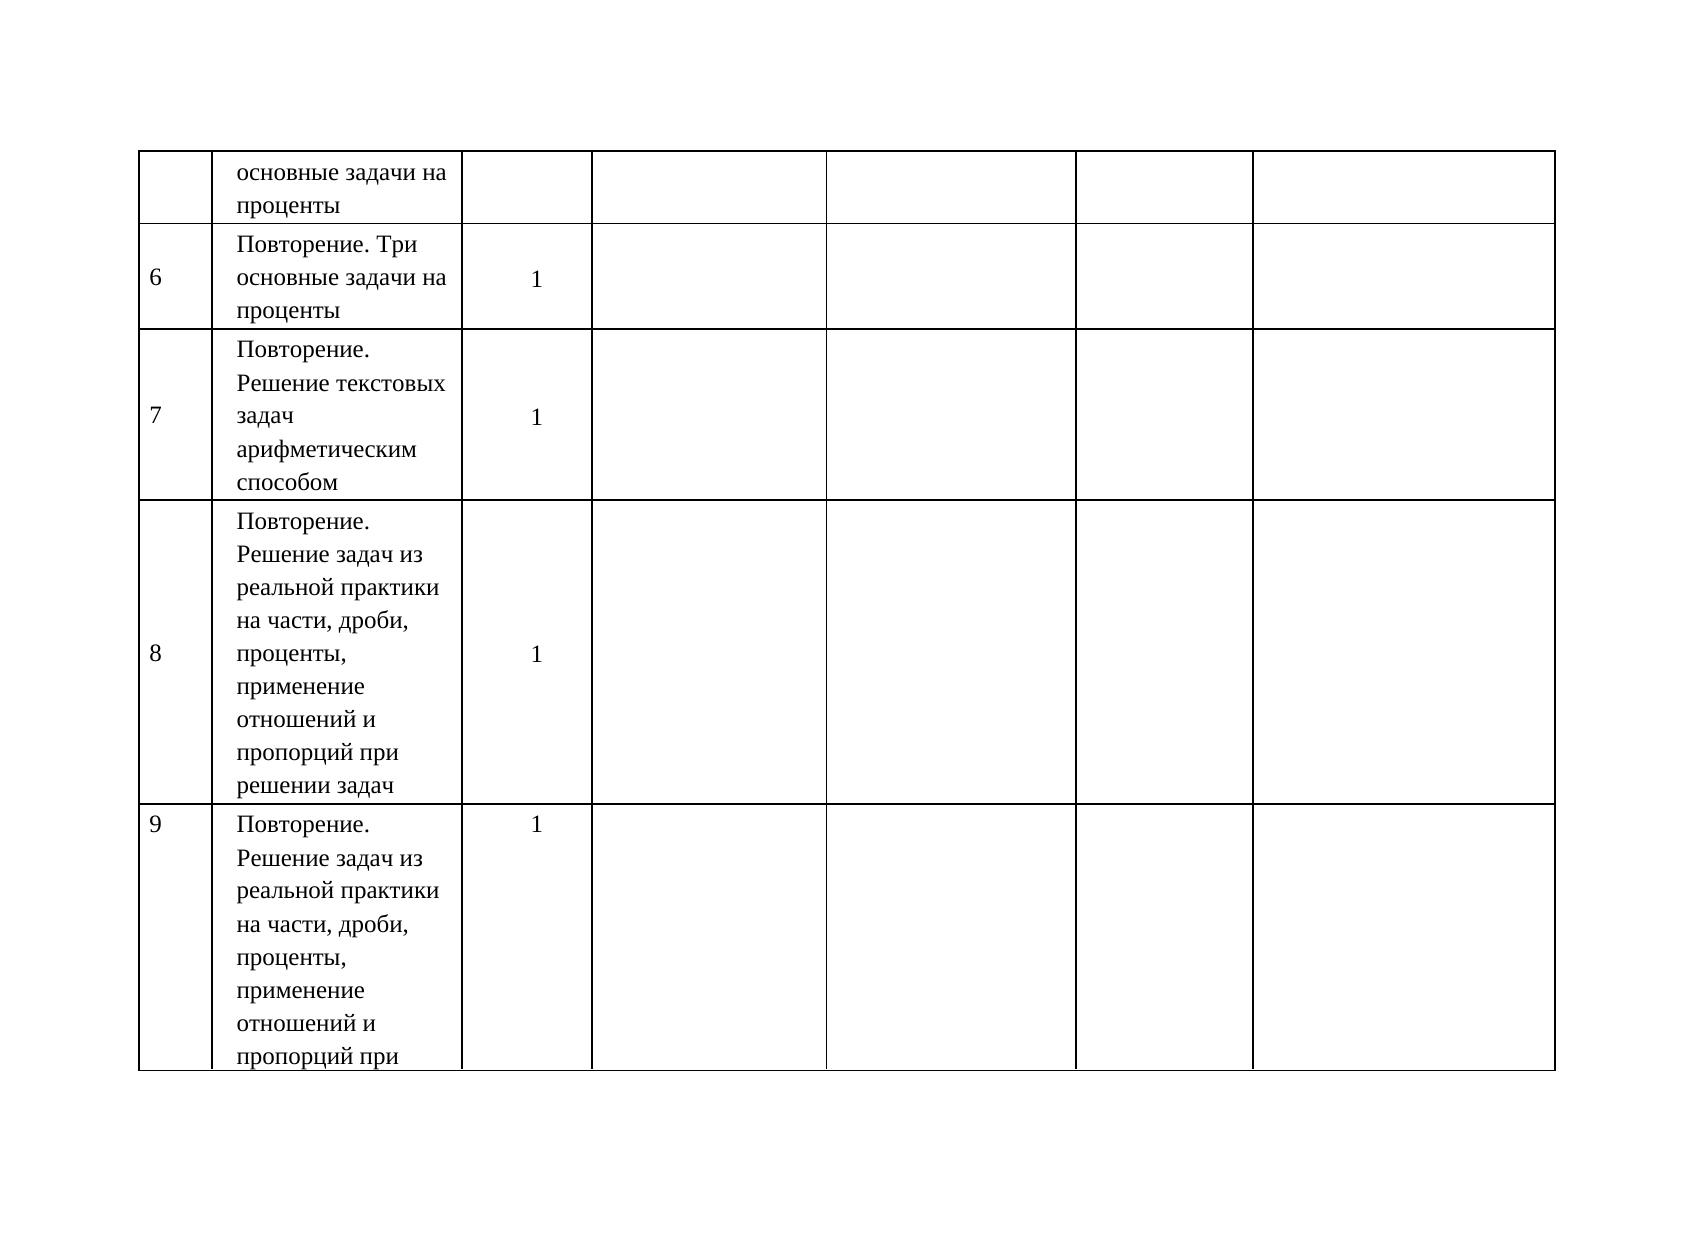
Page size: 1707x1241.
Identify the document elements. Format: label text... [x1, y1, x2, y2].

table_cell 1 [463, 330, 591, 499]
table_cell [827, 805, 1075, 1069]
table_cell 1 [463, 152, 591, 222]
table_cell [827, 152, 1075, 222]
table_cell [593, 330, 826, 499]
table_cell [593, 501, 826, 803]
table_cell [1254, 805, 1554, 1069]
table_cell 1 [463, 224, 591, 328]
table_cell [827, 330, 1075, 499]
table_cell [1254, 330, 1554, 499]
table_cell 1 [463, 805, 591, 1069]
table_cell [1254, 224, 1554, 328]
table_cell 7 [140, 330, 211, 499]
table_cell 9 [140, 805, 211, 1069]
table_cell 8 [140, 501, 211, 803]
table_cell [213, 152, 461, 222]
table_cell [1077, 501, 1252, 803]
table_cell [1077, 805, 1252, 1069]
table_cell [1077, 224, 1252, 328]
table_cell [593, 152, 826, 222]
table_cell Повторение. Решение текстовых задач арифметическим способом [213, 330, 461, 499]
table_cell [1077, 330, 1252, 499]
table_cell 1 [463, 501, 591, 803]
table_cell 5 [140, 152, 211, 222]
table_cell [213, 805, 461, 1069]
table_cell [1254, 501, 1554, 803]
table_cell [827, 224, 1075, 328]
table_cell [593, 224, 826, 328]
table_cell [1077, 152, 1252, 222]
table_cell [213, 224, 461, 328]
table_cell [1254, 152, 1554, 222]
table_cell [593, 805, 826, 1069]
table_cell 6 [140, 224, 211, 328]
table_cell Повторение. Решение задач из реальной практики на части, дроби, проценты, применение отношений и пропорций при решении задач [213, 501, 461, 803]
table_cell [827, 501, 1075, 803]
